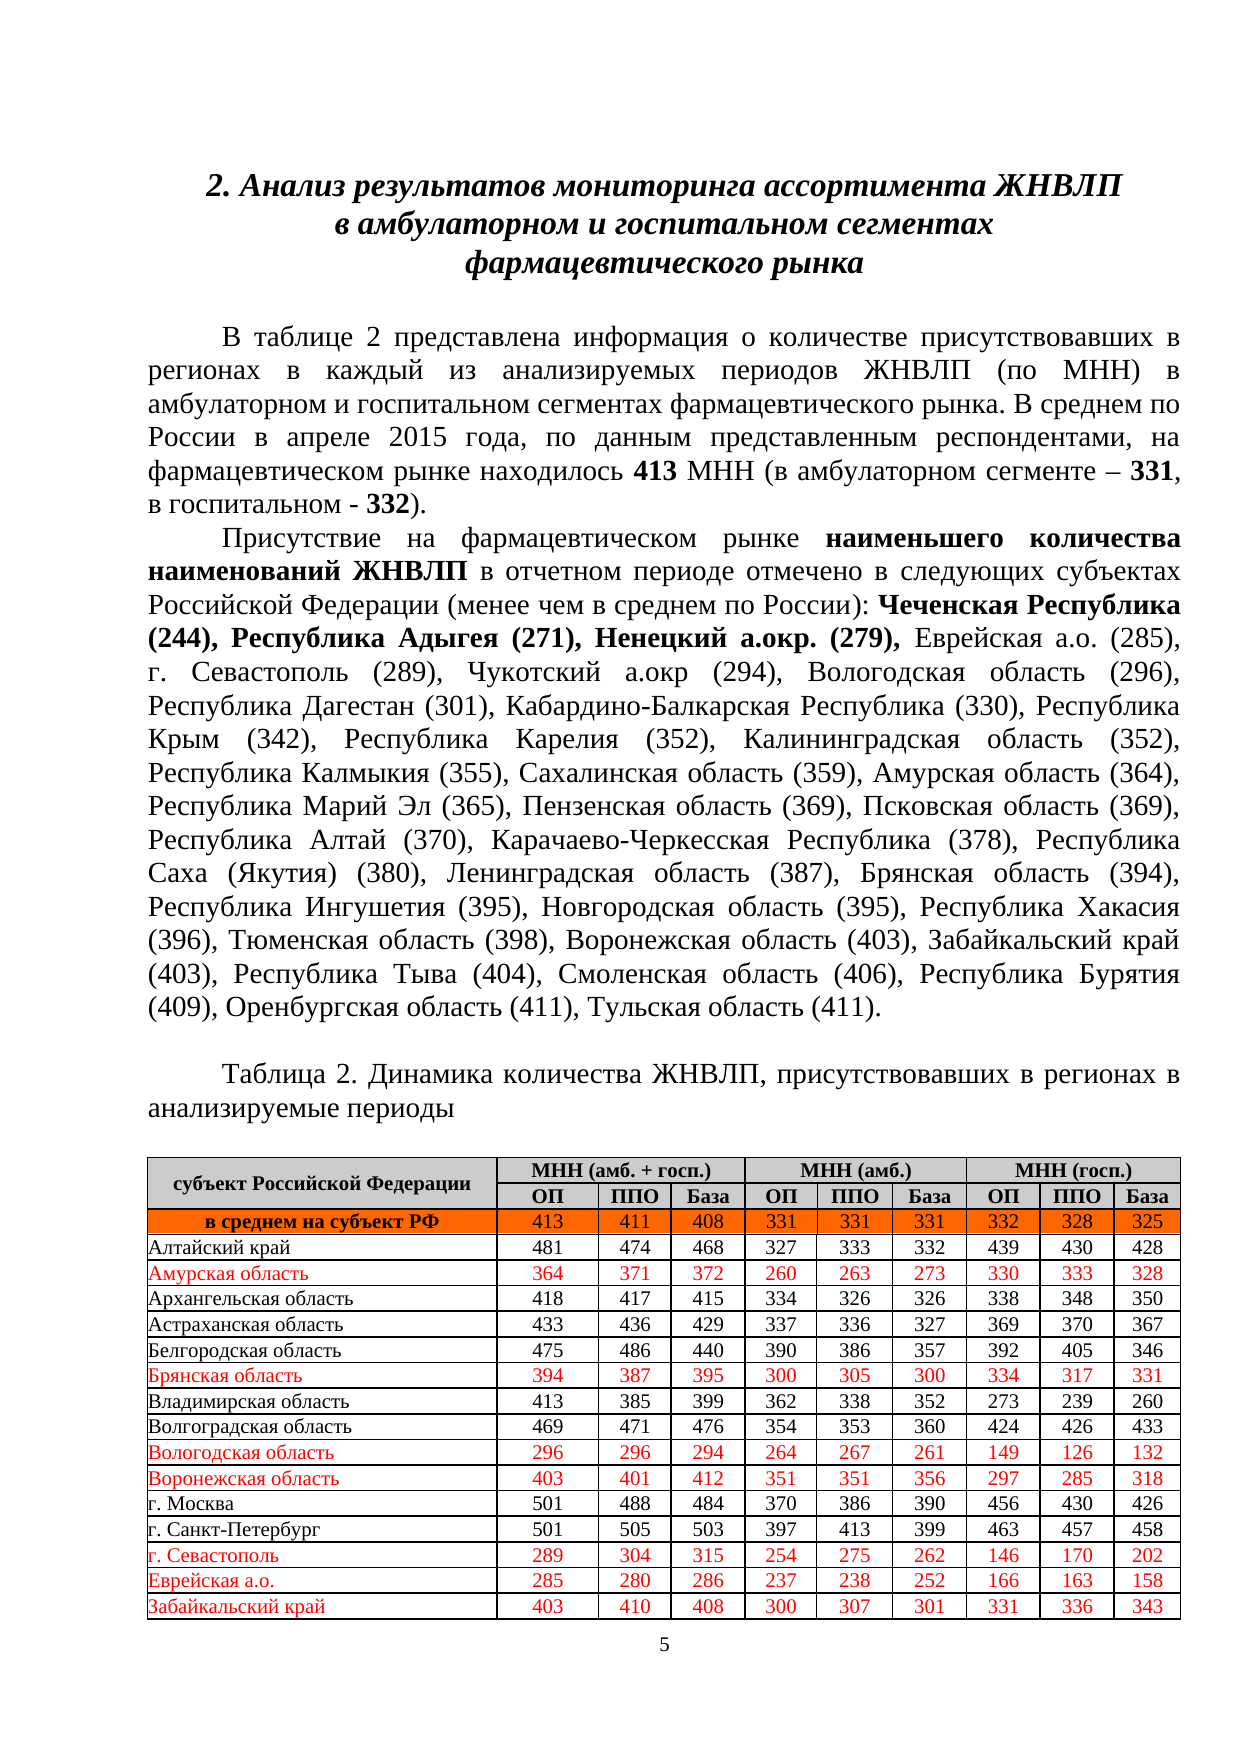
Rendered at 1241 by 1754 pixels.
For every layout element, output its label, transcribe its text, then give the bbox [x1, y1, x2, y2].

text фармацевтического рынка [148, 242, 1181, 280]
table_cell ОП [498, 1184, 598, 1208]
table_cell 456 [967, 1491, 1039, 1515]
table_cell 300 [746, 1363, 816, 1387]
table_cell 386 [817, 1338, 892, 1362]
table_cell 370 [746, 1491, 816, 1515]
table_cell 318 [1115, 1466, 1180, 1490]
table_cell 405 [1041, 1338, 1113, 1362]
table_header МНН (амб.) [746, 1158, 966, 1182]
table_cell 334 [746, 1286, 816, 1310]
table_cell 296 [599, 1440, 670, 1464]
table_cell 475 [498, 1338, 598, 1362]
table_cell 331 [967, 1594, 1039, 1618]
table_cell 394 [498, 1363, 598, 1387]
table_cell 326 [817, 1286, 892, 1310]
table_cell База [672, 1184, 744, 1208]
table_cell 275 [817, 1543, 892, 1567]
table_cell 426 [1115, 1491, 1180, 1515]
table_cell 440 [672, 1338, 744, 1362]
table_cell 163 [1041, 1568, 1113, 1592]
table_cell 325 [1115, 1210, 1180, 1233]
table_cell 264 [746, 1440, 816, 1464]
table_cell 132 [1115, 1440, 1180, 1464]
table_cell 430 [1041, 1491, 1113, 1515]
table_cell 267 [817, 1440, 892, 1464]
table_cell 503 [672, 1517, 744, 1541]
table_cell Архангельская область [148, 1286, 496, 1310]
table_cell 304 [599, 1543, 670, 1567]
table_cell Брянская область [148, 1363, 496, 1387]
table_cell 252 [893, 1568, 966, 1592]
table_cell 332 [967, 1210, 1039, 1233]
table_cell 413 [498, 1210, 598, 1233]
table_cell Астраханская область [148, 1312, 496, 1336]
table_cell 413 [817, 1517, 892, 1541]
table_cell 386 [817, 1491, 892, 1515]
table_cell 413 [498, 1389, 598, 1413]
table_cell 429 [672, 1312, 744, 1336]
table_cell 326 [893, 1286, 966, 1310]
table_cell 463 [967, 1517, 1039, 1541]
table_cell 501 [498, 1517, 598, 1541]
table_cell 433 [498, 1312, 598, 1336]
table_cell 488 [599, 1491, 670, 1515]
table_cell Волгоградская область [148, 1415, 496, 1438]
table_cell 469 [498, 1415, 598, 1438]
table_cell 415 [672, 1286, 744, 1310]
table_cell 328 [1115, 1261, 1180, 1285]
table_cell 307 [817, 1594, 892, 1618]
table_cell 352 [893, 1389, 966, 1413]
table_cell 301 [893, 1594, 966, 1618]
table_cell 418 [498, 1286, 598, 1310]
table_cell 260 [1115, 1389, 1180, 1413]
table_cell 297 [967, 1466, 1039, 1490]
text Таблица 2. Динамика количества ЖНВЛП, присутствовавших в регионах в анализируемые периоды [148, 1057, 1181, 1124]
text в амбулаторном и госпитальном сегментах [148, 204, 1181, 242]
table_cell г. Севастополь [148, 1543, 496, 1567]
table_cell 471 [599, 1415, 670, 1438]
table_cell 468 [672, 1235, 744, 1259]
table_cell 408 [672, 1594, 744, 1618]
table_cell 237 [746, 1568, 816, 1592]
table_cell 333 [1041, 1261, 1113, 1285]
table_cell 149 [967, 1440, 1039, 1464]
table_cell 334 [967, 1363, 1039, 1387]
table_cell 364 [498, 1261, 598, 1285]
table_cell 336 [817, 1312, 892, 1336]
table_cell Вологодская область [148, 1440, 496, 1464]
table_cell 285 [1041, 1466, 1113, 1490]
table_cell 260 [746, 1261, 816, 1285]
table_cell 354 [746, 1415, 816, 1438]
table_cell 476 [672, 1415, 744, 1438]
table_cell База [893, 1184, 966, 1208]
table_cell 403 [498, 1594, 598, 1618]
text Присутствие на фармацевтическом рынке наименьшего количества наименований ЖНВЛП в отчетном периоде отмечено в следующих субъектах Российской Федерации (менее чем в среднем по России): Чеченская Республика (244), Республика Адыгея (271), Ненецкий а.окр. (279), Еврейская а.о. (285), г. Севастополь (289), Чукотский а.окр (294), Вологодская область (296), Республика Дагестан (301), Кабардино-Балкарская Республика (330), Республика Крым (342), Республика Карелия (352), Калининградская область (352), Республика Калмыкия (355), Сахалинская область (359), Амурская область (364), Республика Марий Эл (365), Пензенская область (369), Псковская область (369), Республика Алтай (370), Карачаево-Черкесская Республика (378), Республика Саха (Якутия) (380), Ленинградская область (387), Брянская область (394), Республика Ингушетия (395), Новгородская область (395), Республика Хакасия (396), Тюменская область (398), Воронежская область (403), Забайкальский край (403), Республика Тыва (404), Смоленская область (406), Республика Бурятия (409), Оренбургская область (411), Тульская область (411). [148, 520, 1181, 1023]
table_cell 369 [967, 1312, 1039, 1336]
table_cell Забайкальский край [148, 1594, 496, 1618]
table_cell 332 [893, 1235, 966, 1259]
table_cell 353 [817, 1415, 892, 1438]
table_cell 158 [1115, 1568, 1180, 1592]
table_cell 412 [672, 1466, 744, 1490]
table_cell 330 [967, 1261, 1039, 1285]
table_cell 486 [599, 1338, 670, 1362]
table_cell 399 [893, 1517, 966, 1541]
table_cell 428 [1115, 1235, 1180, 1259]
table_cell 350 [1115, 1286, 1180, 1310]
table_cell 424 [967, 1415, 1039, 1438]
table_cell 417 [599, 1286, 670, 1310]
table_cell 331 [893, 1210, 966, 1233]
table_cell 474 [599, 1235, 670, 1259]
table_cell 336 [1041, 1594, 1113, 1618]
table_cell 317 [1041, 1363, 1113, 1387]
table_cell 170 [1041, 1543, 1113, 1567]
table_cell Алтайский край [148, 1235, 496, 1259]
table_cell 348 [1041, 1286, 1113, 1310]
table_cell 356 [893, 1466, 966, 1490]
table_cell 327 [893, 1312, 966, 1336]
table_cell 238 [817, 1568, 892, 1592]
table_cell 327 [746, 1235, 816, 1259]
table_cell 346 [1115, 1338, 1180, 1362]
table_cell ППО [818, 1184, 892, 1208]
table_cell ППО [599, 1184, 670, 1208]
table_cell 501 [498, 1491, 598, 1515]
table_cell 426 [1041, 1415, 1113, 1438]
table_cell 397 [746, 1517, 816, 1541]
table_cell 343 [1115, 1594, 1180, 1618]
table_cell 430 [1041, 1235, 1113, 1259]
table_cell 371 [599, 1261, 670, 1285]
table_cell 436 [599, 1312, 670, 1336]
table_cell 401 [599, 1466, 670, 1490]
table_cell 300 [893, 1363, 966, 1387]
table_cell 337 [746, 1312, 816, 1336]
table_cell 408 [672, 1210, 744, 1233]
table_cell 166 [967, 1568, 1039, 1592]
table_cell 395 [672, 1363, 744, 1387]
table_cell 294 [672, 1440, 744, 1464]
table_cell 331 [746, 1210, 817, 1233]
table_cell Владимирская область [148, 1389, 496, 1413]
table_cell 305 [817, 1363, 892, 1387]
table_cell 338 [817, 1389, 892, 1413]
table_cell 403 [498, 1466, 598, 1490]
table_cell 481 [498, 1235, 598, 1259]
table_cell 315 [672, 1543, 744, 1567]
table_cell 351 [817, 1466, 892, 1490]
table_cell 458 [1115, 1517, 1180, 1541]
table_cell 372 [672, 1261, 744, 1285]
table_cell 239 [1041, 1389, 1113, 1413]
table_cell 505 [599, 1517, 670, 1541]
table_cell 261 [893, 1440, 966, 1464]
table_cell 387 [599, 1363, 670, 1387]
table_cell г. Санкт-Петербург [148, 1517, 496, 1541]
table_cell Воронежская область [148, 1466, 496, 1490]
table_cell г. Москва [148, 1491, 496, 1515]
table_cell 390 [893, 1491, 966, 1515]
table_cell 286 [672, 1568, 744, 1592]
table_cell 433 [1115, 1415, 1180, 1438]
table_cell 273 [967, 1389, 1039, 1413]
table_cell в среднем на субъект РФ [148, 1210, 496, 1233]
table_cell 399 [672, 1389, 744, 1413]
table_cell 362 [746, 1389, 816, 1413]
table_cell 338 [967, 1286, 1039, 1310]
table_cell 285 [498, 1568, 598, 1592]
table_cell 360 [893, 1415, 966, 1438]
table_header субъект Российской Федерации [148, 1158, 496, 1208]
table_cell 262 [893, 1543, 966, 1567]
table_cell 263 [817, 1261, 892, 1285]
text 2. Анализ результатов мониторинга ассортимента ЖНВЛП [148, 165, 1181, 204]
table_cell 367 [1115, 1312, 1180, 1336]
table_cell Еврейская а.о. [148, 1568, 496, 1592]
table_cell 410 [599, 1594, 670, 1618]
table_cell Амурская область [148, 1261, 496, 1285]
table_header МНН (амб. + госп.) [498, 1158, 744, 1182]
table_cell 280 [599, 1568, 670, 1592]
table_cell 331 [1115, 1363, 1180, 1387]
table_cell 296 [498, 1440, 598, 1464]
table_cell 357 [893, 1338, 966, 1362]
table_cell База [1115, 1184, 1180, 1208]
table_cell 392 [967, 1338, 1039, 1362]
table_cell 484 [672, 1491, 744, 1515]
table_cell 333 [817, 1235, 892, 1259]
table_header МНН (госп.) [967, 1158, 1180, 1182]
table_cell ППО [1041, 1184, 1113, 1208]
table_cell 146 [967, 1543, 1039, 1567]
table_cell 273 [893, 1261, 966, 1285]
table_cell 439 [967, 1235, 1039, 1259]
table_cell 300 [746, 1594, 816, 1618]
table_cell Белгородская область [148, 1338, 496, 1362]
text В таблице 2 представлена информация о количестве присутствовавших в регионах в каждый из анализируемых периодов ЖНВЛП (по МНН) в амбулаторном и госпитальном сегментах фармацевтического рынка. В среднем по России в апреле 2015 года, по данным представленным респондентами, на фармацевтическом рынке находилось 413 МНН (в амбулаторном сегменте – 331, в госпитальном - 332). [148, 319, 1181, 520]
table_cell 254 [746, 1543, 816, 1567]
table_cell 385 [599, 1389, 670, 1413]
table_cell ОП [746, 1184, 817, 1208]
table_cell 126 [1041, 1440, 1113, 1464]
table_cell 370 [1041, 1312, 1113, 1336]
table_cell 457 [1041, 1517, 1113, 1541]
table_cell 202 [1115, 1543, 1180, 1567]
table_cell 411 [599, 1210, 670, 1233]
table_cell 331 [818, 1210, 892, 1233]
table_cell 328 [1041, 1210, 1113, 1233]
table_cell 390 [746, 1338, 816, 1362]
table_cell 351 [746, 1466, 816, 1490]
table_cell ОП [967, 1184, 1039, 1208]
table_cell 289 [498, 1543, 598, 1567]
